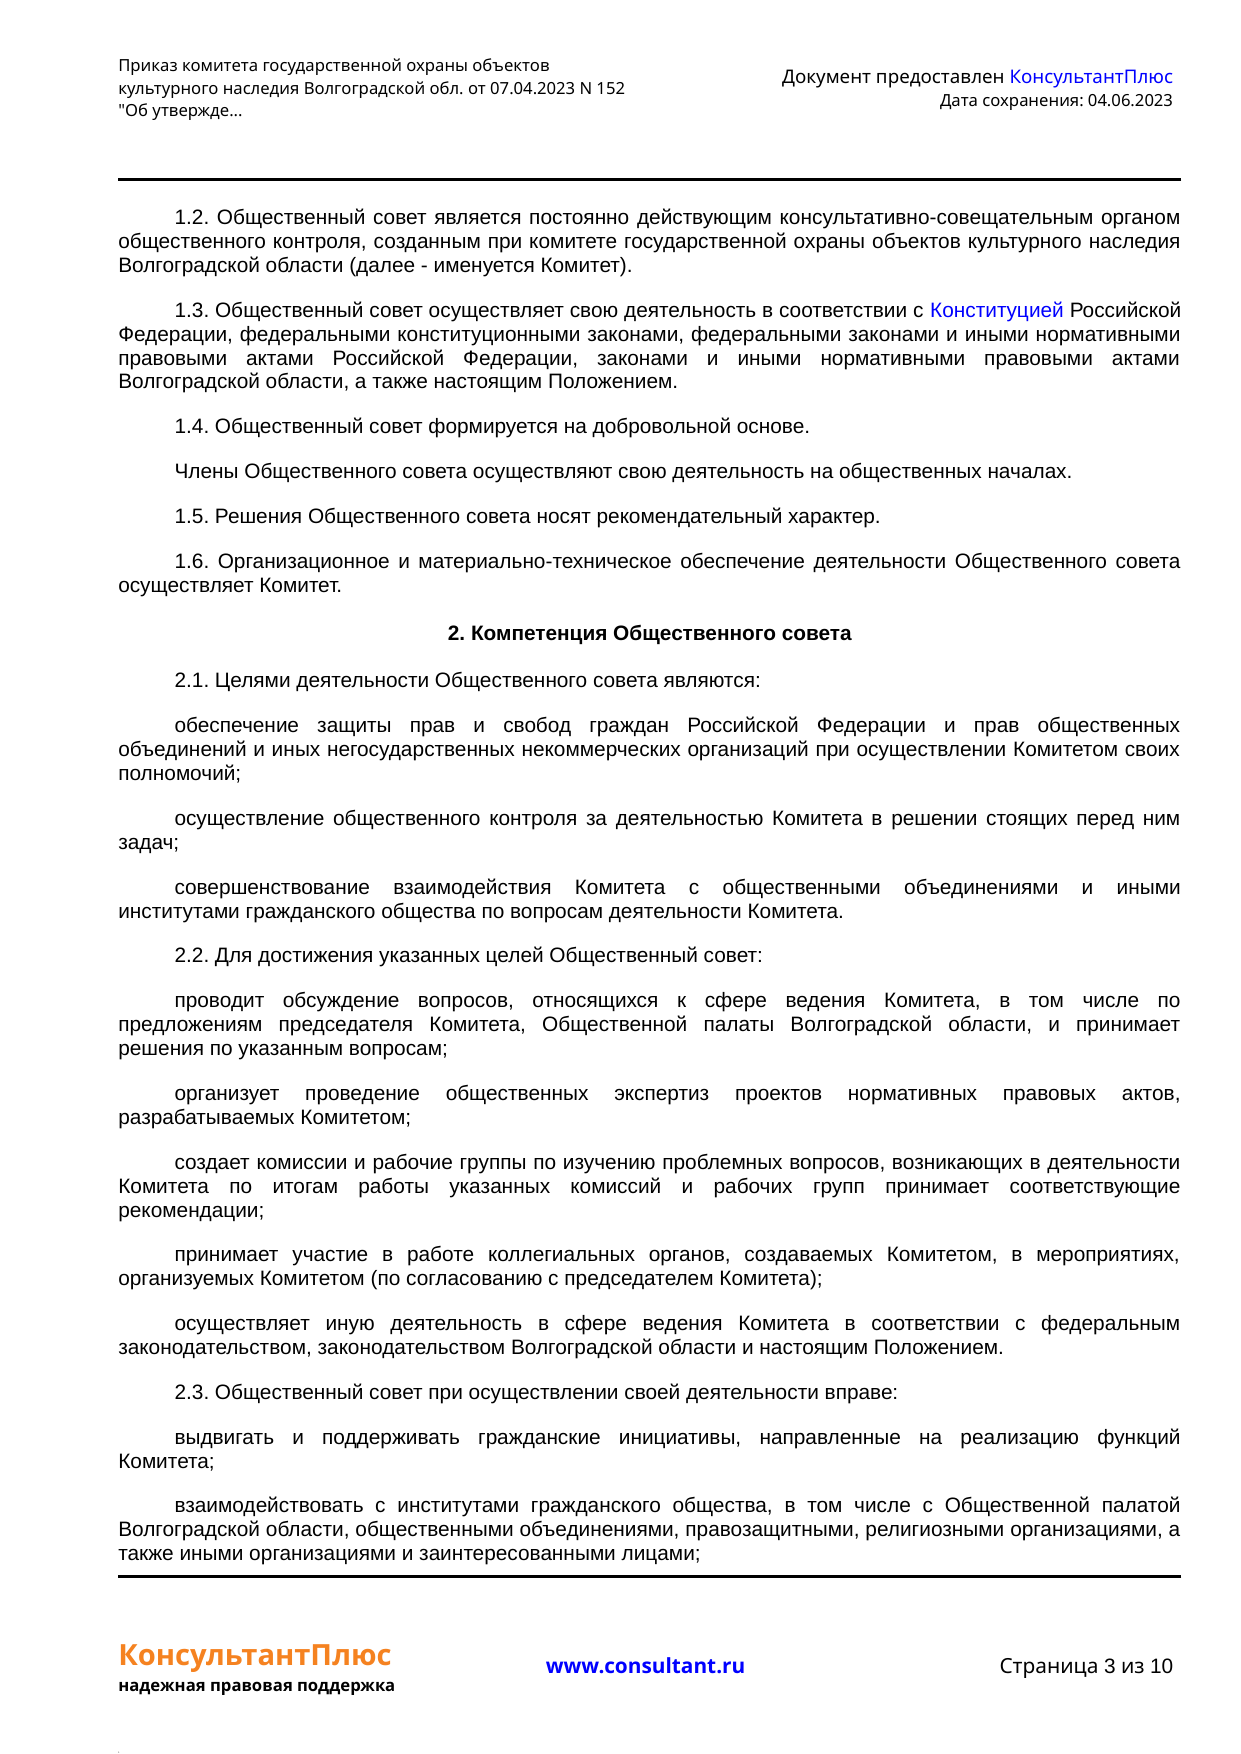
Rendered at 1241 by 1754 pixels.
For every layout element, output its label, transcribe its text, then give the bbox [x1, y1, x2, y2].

text выдвигать и поддерживать гражданские инициативы, направленные на реализацию функций Комитета; [118, 1424, 1181, 1472]
text обеспечение защиты прав и свобод граждан Российской Федерации и прав общественных объединений и иных негосударственных некоммерческих организаций при осуществлении Комитетом своих полномочий; [118, 713, 1181, 785]
text 1.3. Общественный совет осуществляет свою деятельность в соответствии с Конституцией Российской Федерации, федеральными конституционными законами, федеральными законами и иными нормативными правовыми актами Российской Федерации, законами и иными нормативными правовыми актами Волгоградской области, а также настоящим Положением. [118, 297, 1181, 393]
text Члены Общественного совета осуществляют свою деятельность на общественных началах. [118, 459, 1181, 483]
text принимает участие в работе коллегиальных органов, создаваемых Комитетом, в мероприятиях, организуемых Комитетом (по согласованию с председателем Комитета); [118, 1242, 1181, 1290]
text 1.4. Общественный совет формируется на добровольной основе. [118, 414, 1181, 438]
text осуществляет иную деятельность в сфере ведения Комитета в соответствии с федеральным законодательством, законодательством Волгоградской области и настоящим Положением. [118, 1311, 1181, 1359]
text создает комиссии и рабочие группы по изучению проблемных вопросов, возникающих в деятельности Комитета по итогам работы указанных комиссий и рабочих групп принимает соответствующие рекомендации; [118, 1149, 1181, 1221]
text проводит обсуждение вопросов, относящихся к сфере ведения Комитета, в том числе по предложениям председателя Комитета, Общественной палаты Волгоградской области, и принимает решения по указанным вопросам; [118, 988, 1181, 1060]
title 2. Компетенция Общественного совета [118, 620, 1181, 644]
text осуществление общественного контроля за деятельностью Комитета в решении стоящих перед ним задач; [118, 806, 1181, 854]
text совершенствование взаимодействия Комитета с общественными объединениями и иными институтами гражданского общества по вопросам деятельности Комитета. [118, 874, 1181, 922]
text 2.3. Общественный совет при осуществлении своей деятельности вправе: [118, 1380, 1181, 1404]
text организует проведение общественных экспертиз проектов нормативных правовых актов, разрабатываемых Комитетом; [118, 1081, 1181, 1129]
text 1.2. Общественный совет является постоянно действующим консультативно-совещательным органом общественного контроля, созданным при комитете государственной охраны объектов культурного наследия Волгоградской области (далее - именуется Комитет). [118, 205, 1181, 277]
text 1.6. Организационное и материально-техническое обеспечение деятельности Общественного совета осуществляет Комитет. [118, 548, 1181, 596]
text 2.2. Для достижения указанных целей Общественный совет: [118, 943, 1181, 967]
text 1.5. Решения Общественного совета носят рекомендательный характер. [118, 504, 1181, 528]
text взаимодействовать с институтами гражданского общества, в том числе с Общественной палатой Волгоградской области, общественными объединениями, правозащитными, религиозными организациями, а также иными организациями и заинтересованными лицами; [118, 1493, 1181, 1565]
text 2.1. Целями деятельности Общественного совета являются: [118, 668, 1181, 692]
